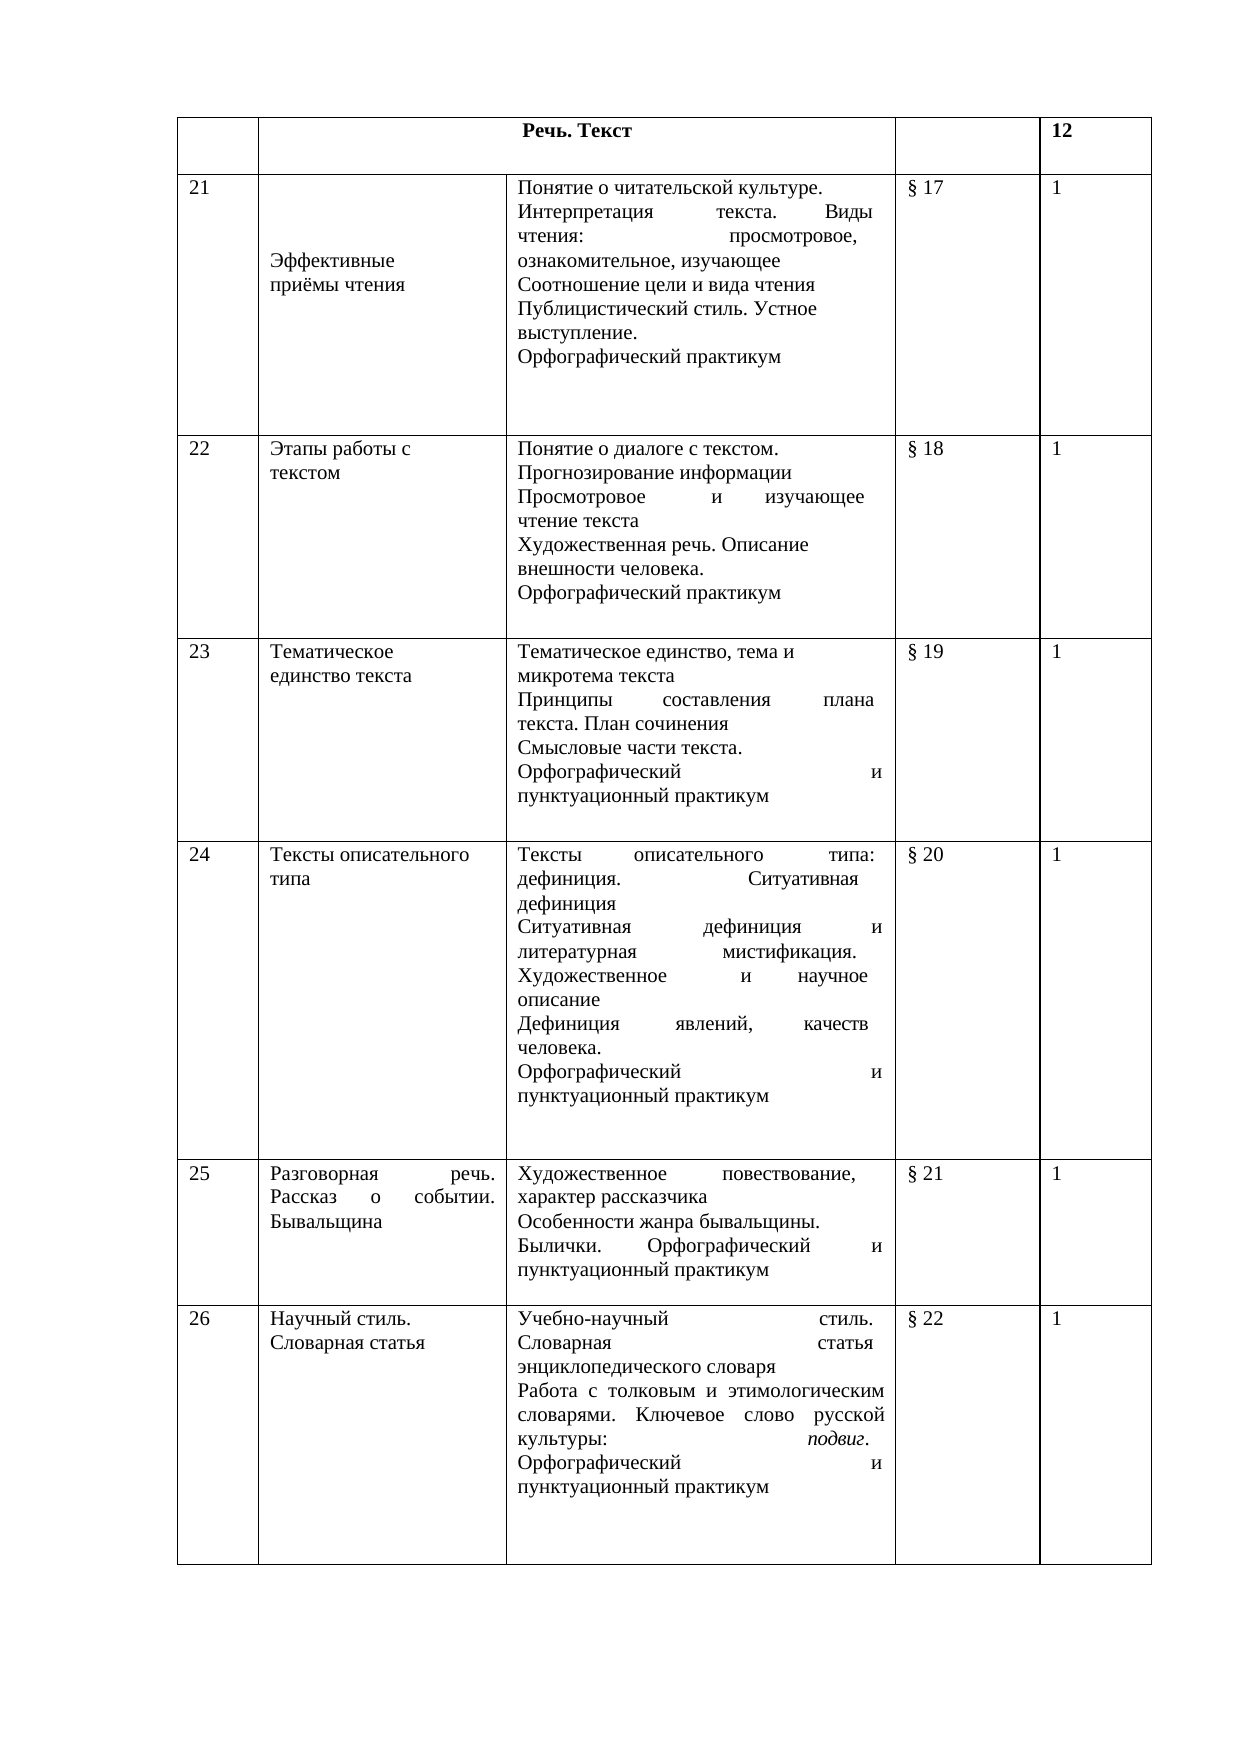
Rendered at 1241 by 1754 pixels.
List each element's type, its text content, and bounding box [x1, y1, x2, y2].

table_cell Эффективные приёмы чтения [259, 175, 506, 435]
table_cell § 18 [896, 436, 1039, 638]
table_cell 1 [1041, 175, 1151, 435]
table_cell 1 [1041, 842, 1151, 1159]
table_cell Понятие о диалоге с текстом. Прогнозирование информации Просмотровое и изучающее чтение текста Художественная речь. Описание внешности человека. Орфографический практикум [507, 436, 895, 638]
table_header [178, 118, 258, 174]
table_cell Тематическое единство, тема и микротема текста Принципы составления плана текста. План сочинения Смысловые части текста. Орфографический и пунктуационный практикум [507, 639, 895, 841]
table_cell 24 [178, 842, 258, 1159]
table_cell Учебно-научный стиль. Словарная статья энциклопедического словаря Работа с толковым и этимологическим словарями. Ключевое слово русской культуры: подвиг. Орфографический и пунктуационный практикум [507, 1306, 895, 1564]
table_cell 1 [1041, 1160, 1151, 1305]
table_cell 22 [178, 436, 258, 638]
table_cell 1 [1041, 436, 1151, 638]
table_cell Этапы работы с текстом [259, 436, 506, 638]
table_cell Художественное повествование, характер рассказчика Особенности жанра бывальщины. Былички. Орфографический и пунктуационный практикум [507, 1160, 895, 1305]
table_cell § 19 [896, 639, 1039, 841]
table_cell Научный стиль. Словарная статья [259, 1306, 506, 1564]
table_cell 1 [1041, 1306, 1151, 1564]
table_header Речь. Текст [259, 118, 895, 174]
table_cell Тематическое единство текста [259, 639, 506, 841]
table_cell Тексты описательного типа: дефиниция. Ситуативная дефиниция Ситуативная дефиниция и литературная мистификация. Художественное и научное описание Дефиниция явлений, качеств человека. Орфографический и пунктуационный практикум [507, 842, 895, 1159]
table_cell 23 [178, 639, 258, 841]
table_cell § 22 [896, 1306, 1039, 1564]
table_header 12 [1041, 118, 1151, 174]
table_cell Понятие о читательской культуре. Интерпретация текста. Виды чтения: просмотровое, ознакомительное, изучающее Соотношение цели и вида чтения Публицистический стиль. Устное выступление. Орфографический практикум [507, 175, 895, 435]
table_cell 21 [178, 175, 258, 435]
table_cell 26 [178, 1306, 258, 1564]
table_cell Тексты описательного типа [259, 842, 506, 1159]
table_cell § 20 [896, 842, 1039, 1159]
table_cell Разговорная речь. Рассказ о событии. Бывальщина [259, 1160, 506, 1305]
table_cell § 21 [896, 1160, 1039, 1305]
table_cell 25 [178, 1160, 258, 1305]
table_cell 1 [1041, 639, 1151, 841]
table_header [896, 118, 1039, 174]
table_cell § 17 [896, 175, 1039, 435]
